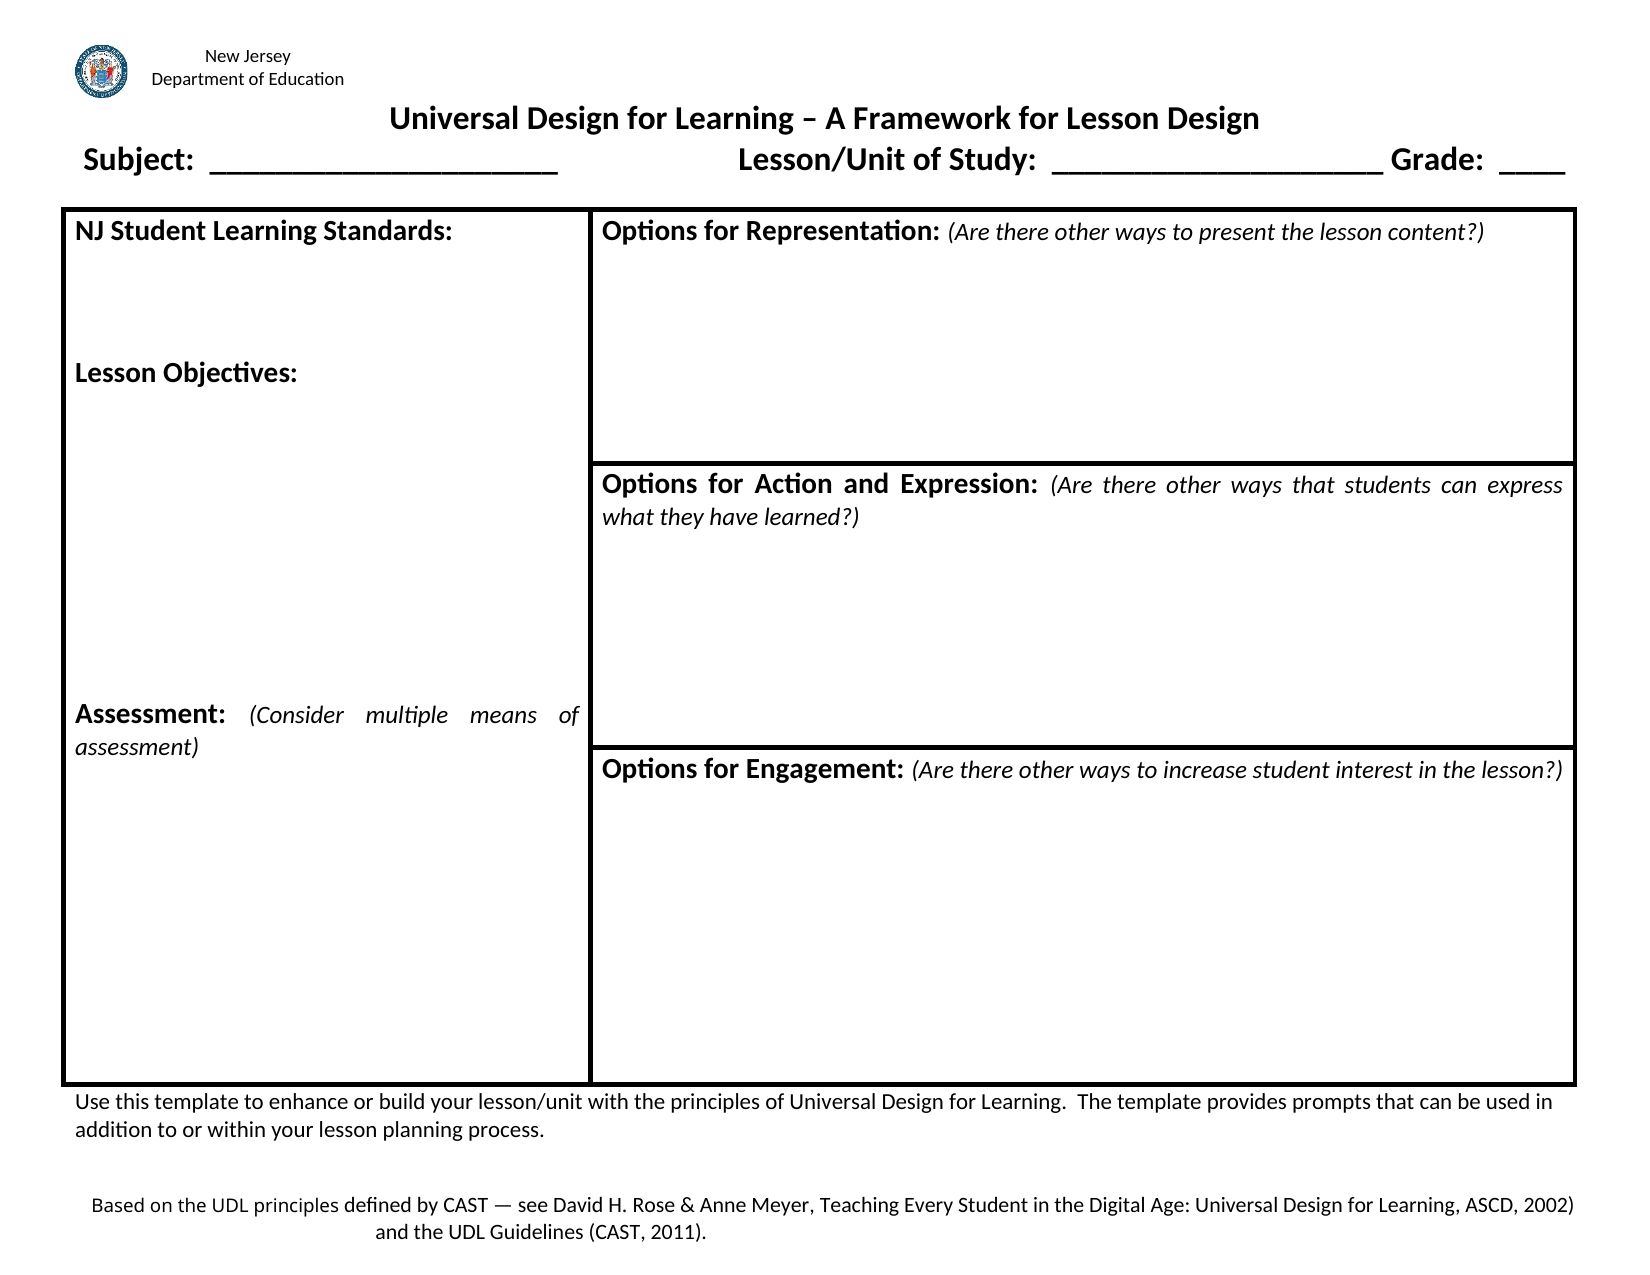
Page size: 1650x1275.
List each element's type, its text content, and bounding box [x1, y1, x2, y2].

table_header Options for Representation: (Are there other ways to present the lesson content?) [593, 212, 1573, 461]
table_header NJ Student Learning Standards: Lesson Objectives: Assessment: (Consider multiple means of assessment) [66, 212, 588, 1082]
table_cell Options for Action and Expression: (Are there other ways that students can express what they have learned?) [593, 466, 1573, 745]
picture [75, 45, 128, 98]
table_cell Options for Engagement: (Are there other ways to increase student interest in the lesson?) [593, 750, 1573, 1082]
text Use this template to enhance or build your lesson/unit with the principles of Universal Design for Learning. The template provides prompts that can be used in addition to or within your lesson planning process. [75, 1087, 1575, 1143]
